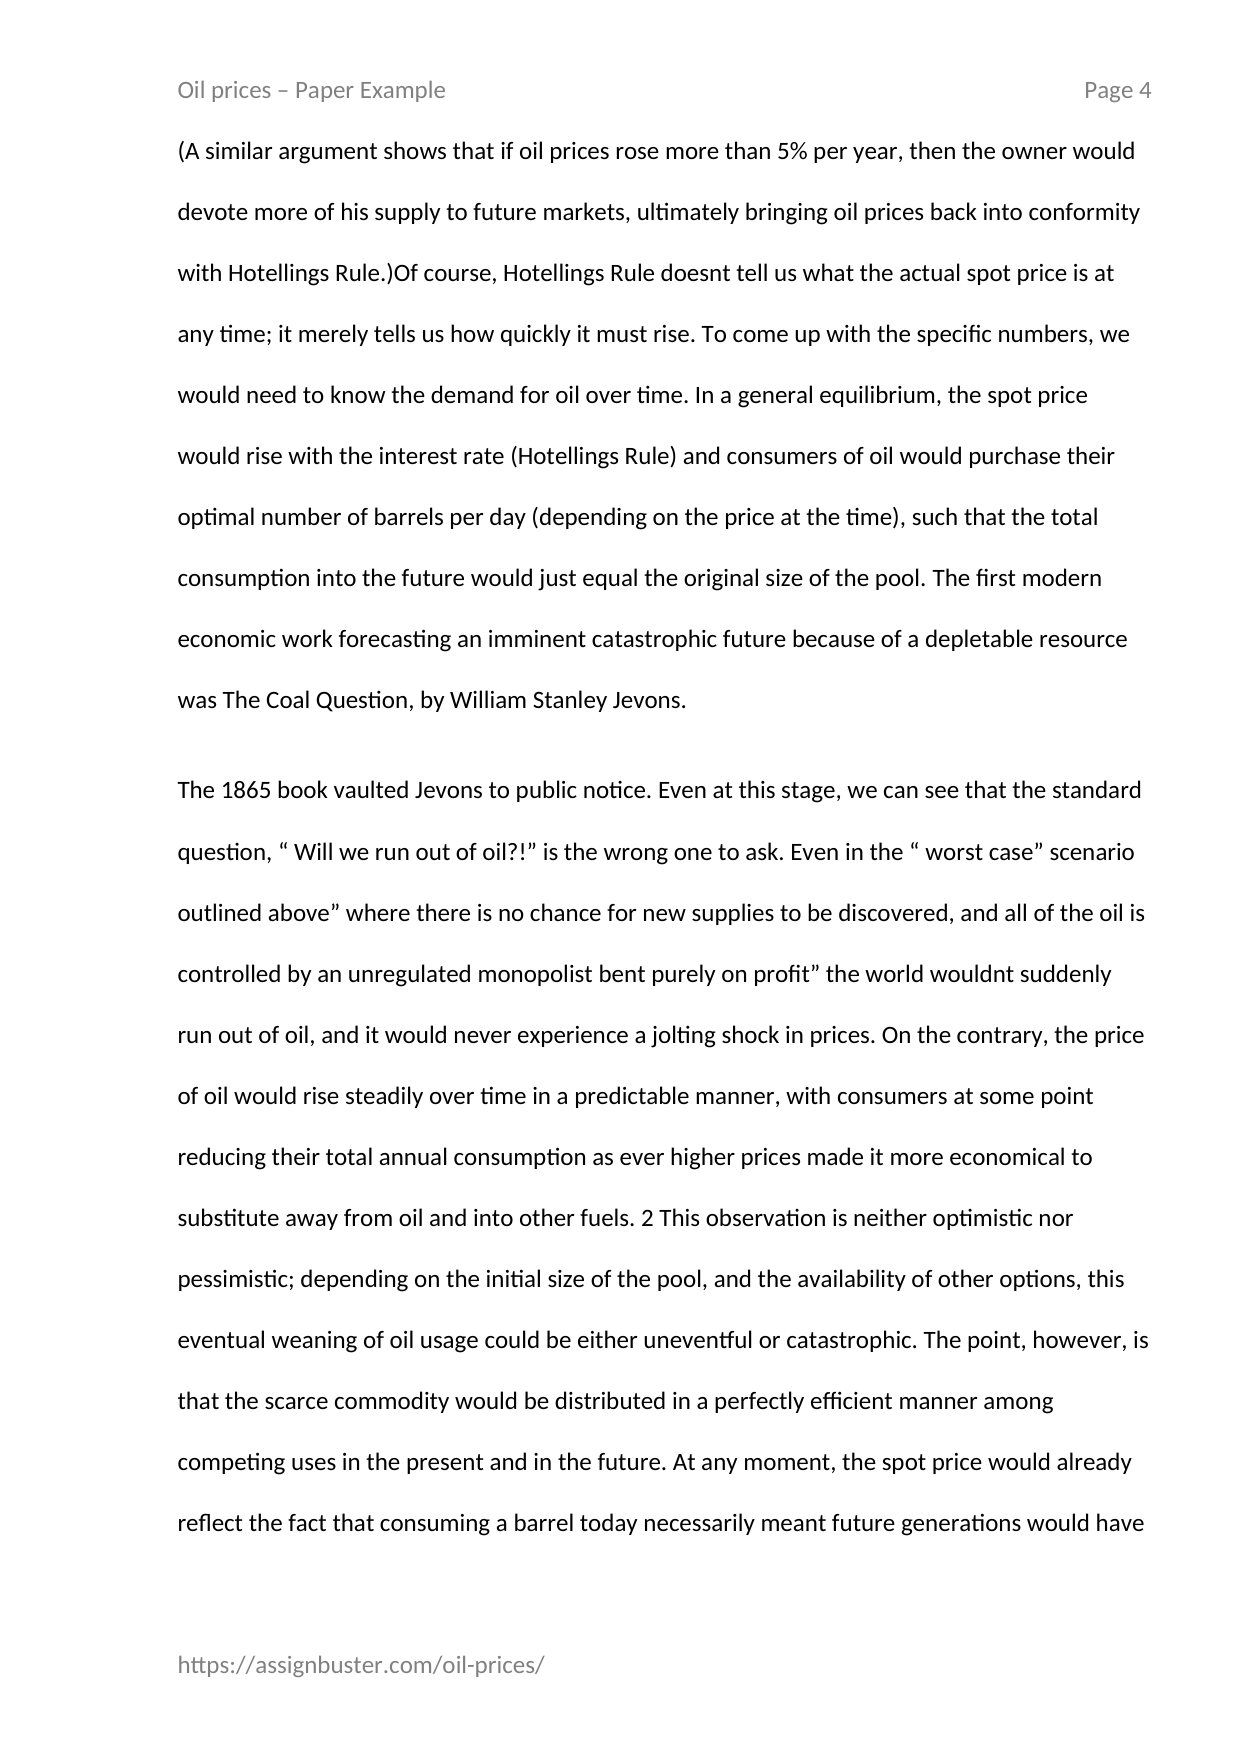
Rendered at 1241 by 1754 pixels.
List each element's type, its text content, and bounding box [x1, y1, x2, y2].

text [177, 775, 1152, 1538]
text (A similar argument shows that if oil prices rose more than 5% per year, then the owner would devote more of his supply to future markets, ultimately bringing oil prices back into conformity with Hotellings Rule.)Of course, Hotellings Rule doesnt tell us what the actual spot price is at any time; it merely tells us how quickly it must rise. To come up with the specific numbers, we would need to know the demand for oil over time. In a general equilibrium, the spot price would rise with the interest rate (Hotellings Rule) and consumers of oil would purchase their optimal number of barrels per day (depending on the price at the time), such that the total consumption into the future would just equal the original size of the pool. The first modern economic work forecasting an imminent catastrophic future because of a depletable resource was The Coal Question, by William Stanley Jevons. [177, 135, 1152, 715]
